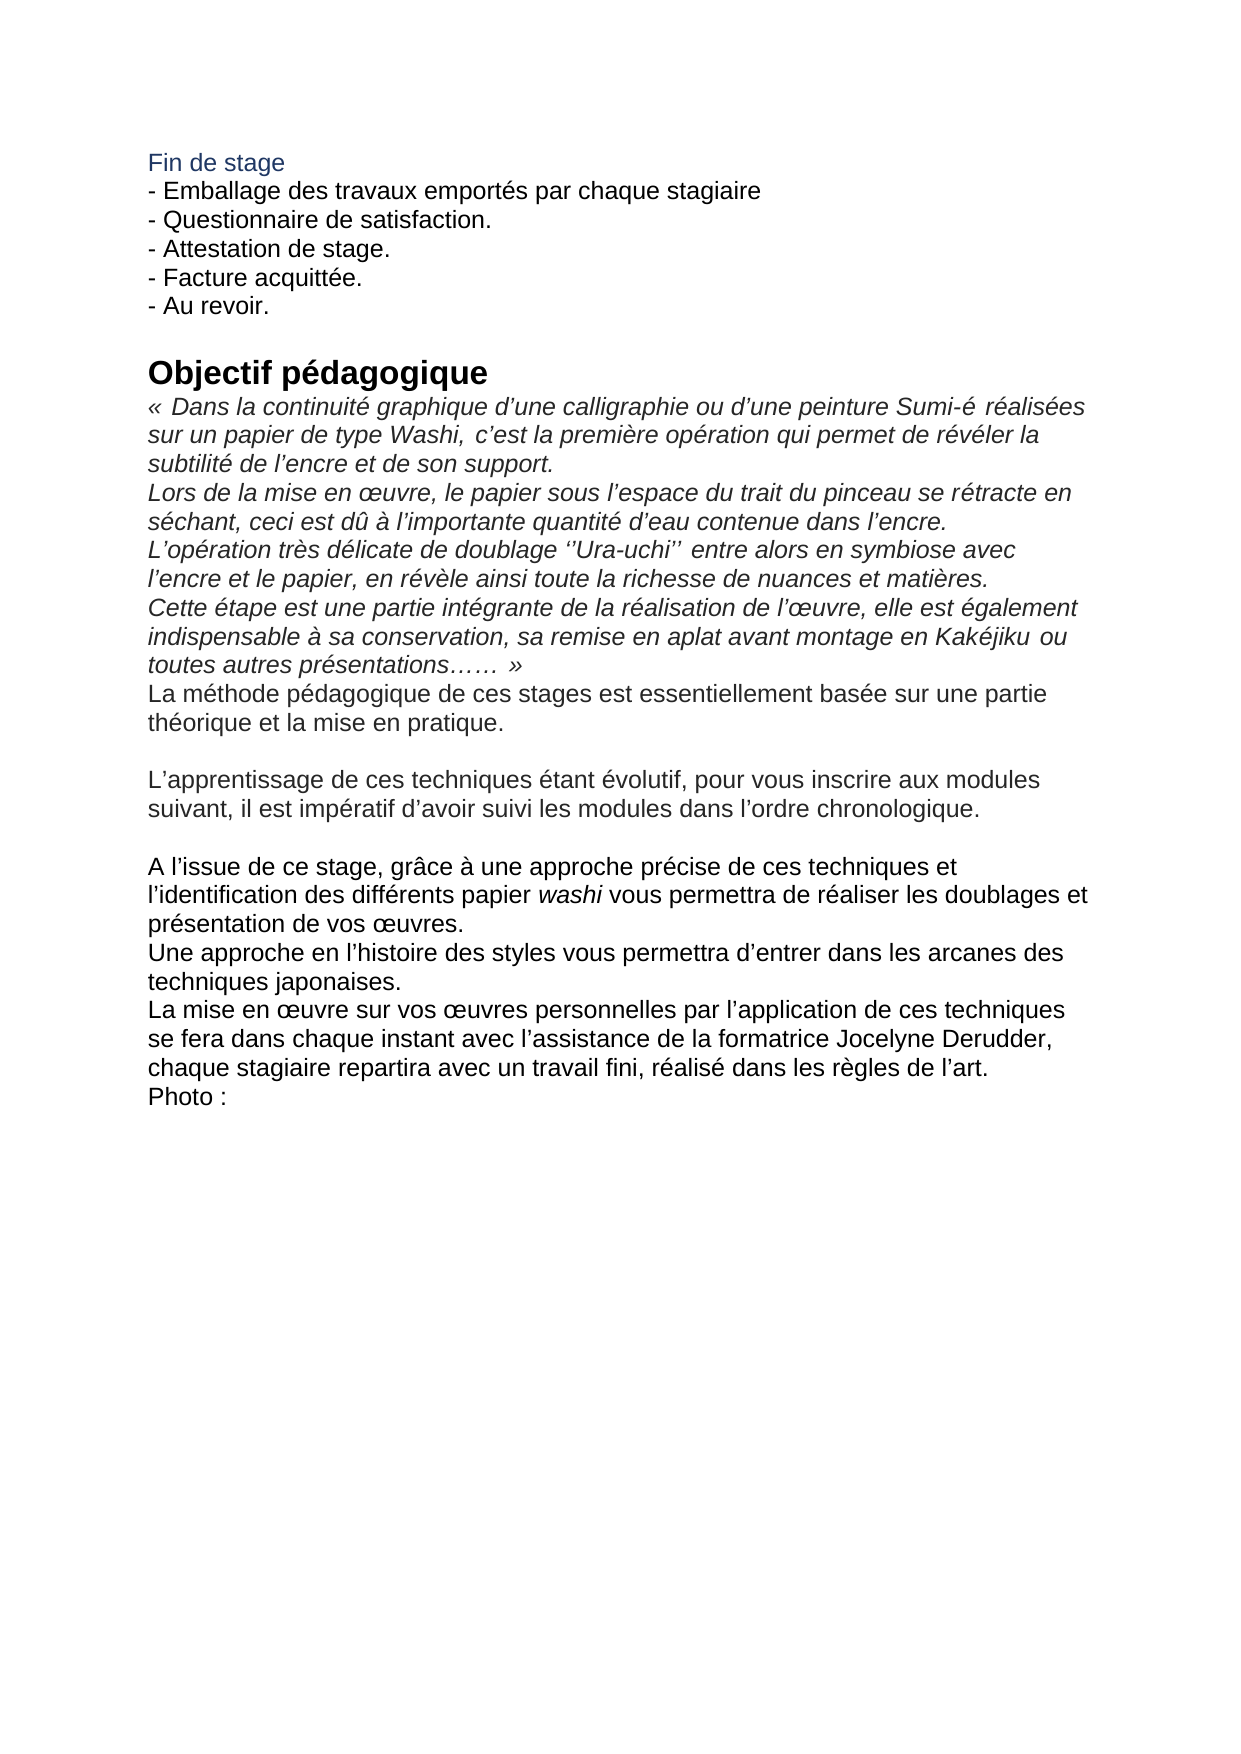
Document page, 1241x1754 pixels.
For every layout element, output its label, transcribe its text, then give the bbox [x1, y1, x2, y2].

text - Questionnaire de satisfaction. [148, 205, 1093, 234]
text A l’issue de ce stage, grâce à une approche précise de ces techniques et l’identification des différents papier washi vous permettra de réaliser les doublages et présentation de vos œuvres. [148, 851, 1093, 938]
text Une approche en l’histoire des styles vous permettra d’entrer dans les arcanes des techniques japonaises. [148, 938, 1093, 995]
text - Facture acquittée. [148, 263, 1093, 291]
text Photo : [148, 1081, 1093, 1110]
text - Au revoir. [148, 291, 1093, 320]
text La méthode pédagogique de ces stages est essentiellement basée sur une partie théorique et la mise en pratique. [148, 679, 1093, 736]
text - Emballage des travaux emportés par chaque stagiaire [148, 176, 1093, 205]
subtitle Fin de stage [148, 148, 1093, 176]
subtitle Objectif pédagogique [148, 353, 1093, 391]
text Lors de la mise en œuvre, le papier sous l’espace du trait du pinceau se rétracte en séchant, ceci est dû à l’importante quantité d’eau contenue dans l’encre. [148, 478, 1093, 535]
text « Dans la continuité graphique d’une calligraphie ou d’une peinture Sumi-é réalisées sur un papier de type Washi, c’est la première opération qui permet de révéler la subtilité de l’encre et de son support. [148, 391, 1093, 478]
text L’opération très délicate de doublage ‘’Ura-uchi’’ entre alors en symbiose avec l’encre et le papier, en révèle ainsi toute la richesse de nuances et matières. [148, 535, 1093, 593]
text L’apprentissage de ces techniques étant évolutif, pour vous inscrire aux modules suivant, il est impératif d’avoir suivi les modules dans l’ordre chronologique. [148, 765, 1093, 823]
text La mise en œuvre sur vos œuvres personnelles par l’application de ces techniques se fera dans chaque instant avec l’assistance de la formatrice Jocelyne Derudder, chaque stagiaire repartira avec un travail fini, réalisé dans les règles de l’art. [148, 995, 1093, 1081]
text - Attestation de stage. [148, 234, 1093, 263]
text Cette étape est une partie intégrante de la réalisation de l’œuvre, elle est également indispensable à sa conservation, sa remise en aplat avant montage en Kakéjiku ou toutes autres présentations…… » [148, 593, 1093, 679]
